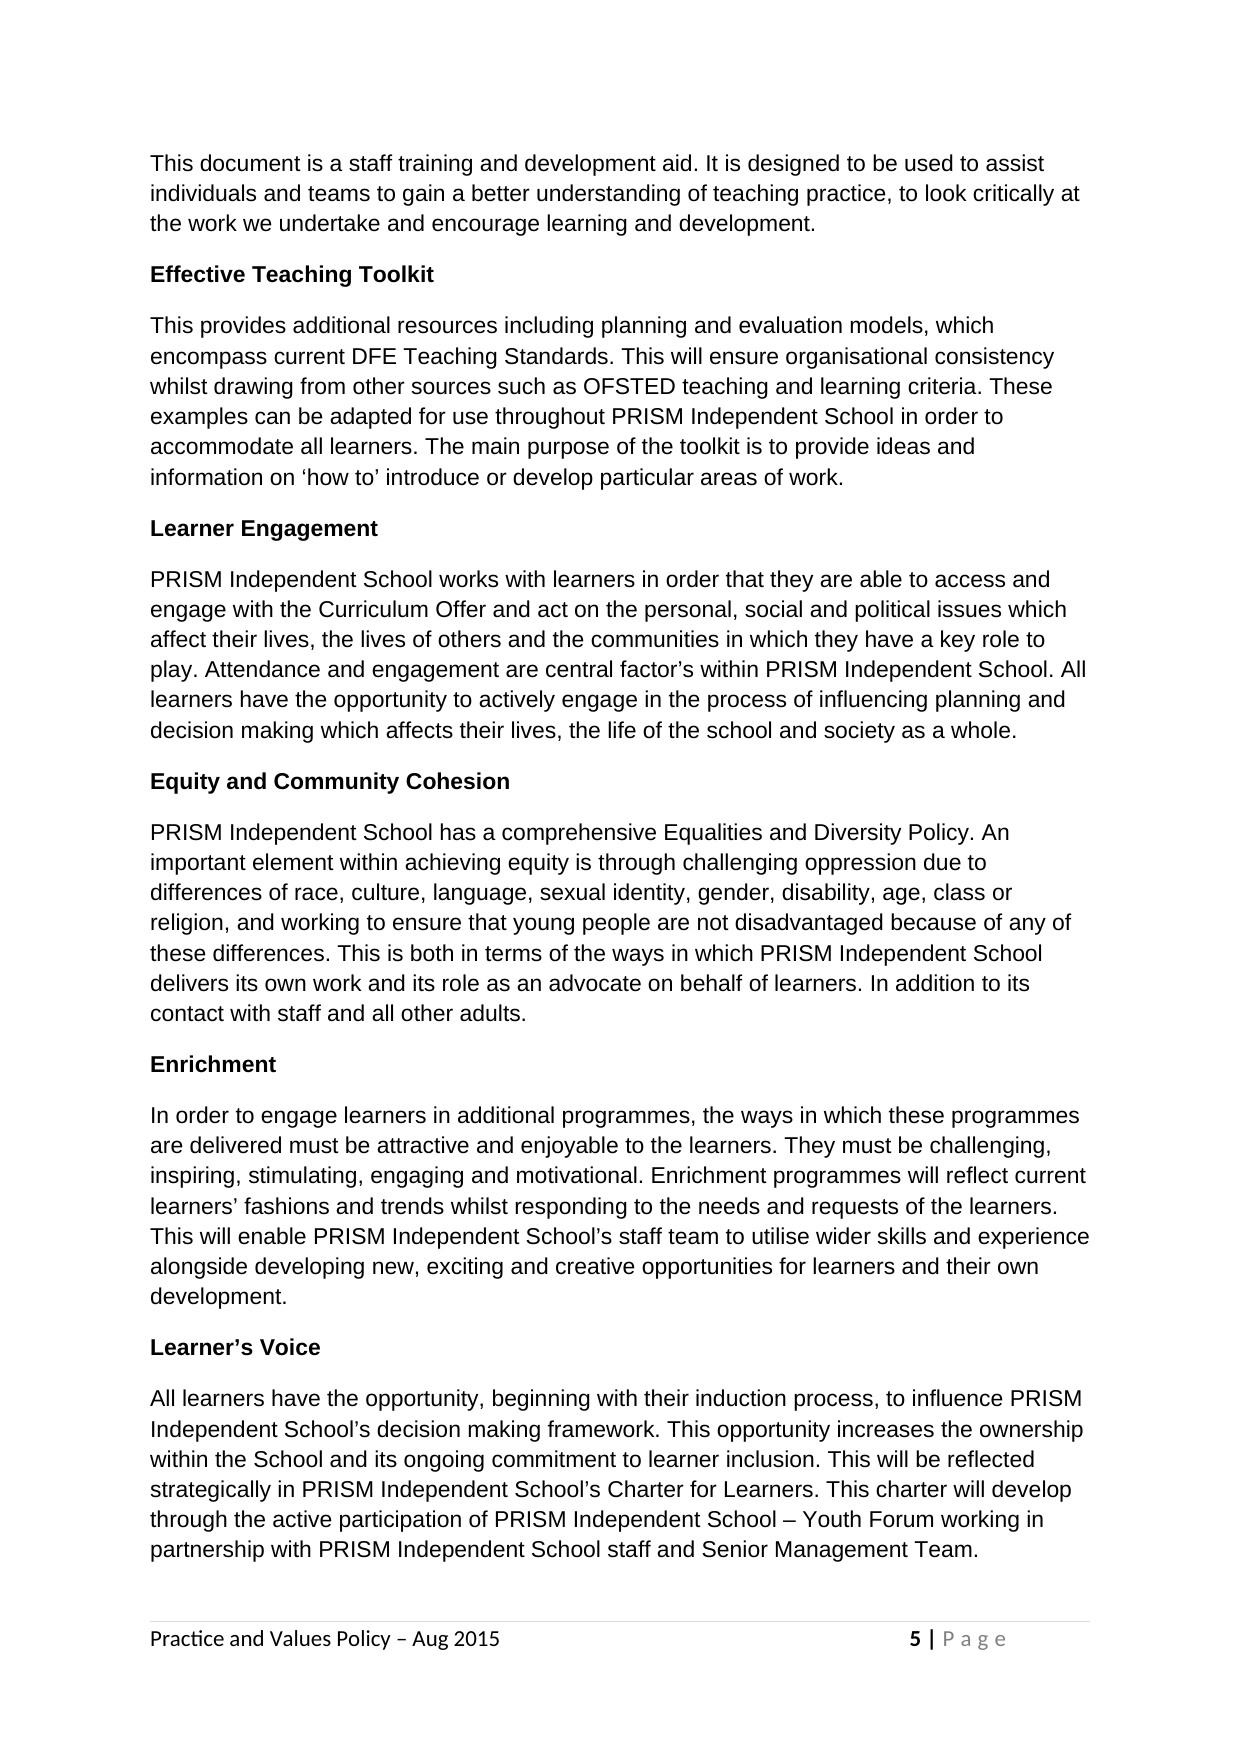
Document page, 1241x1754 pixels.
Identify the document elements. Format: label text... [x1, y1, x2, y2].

text PRISM Independent School works with learners in order that they are able to access and engage with the Curriculum Offer and act on the personal, social and political issues which affect their lives, the lives of others and the communities in which they have a key role to play. Attendance and engagement are central factor’s within PRISM Independent School. All learners have the opportunity to actively engage in the process of influencing planning and decision making which affects their lives, the life of the school and society as a whole. [150, 566, 1090, 743]
text This document is a staff training and development aid. It is designed to be used to assist individuals and teams to gain a better understanding of teaching practice, to look critically at the work we undertake and encourage learning and development. [150, 150, 1090, 237]
text Learner Engagement [150, 514, 1090, 541]
text All learners have the opportunity, beginning with their induction process, to influence PRISM Independent School’s decision making framework. This opportunity increases the ownership within the School and its ongoing commitment to learner inclusion. This will be reflected strategically in PRISM Independent School’s Charter for Learners. This charter will develop through the active participation of PRISM Independent School – Youth Forum working in partnership with PRISM Independent School staff and Senior Management Team. [150, 1385, 1090, 1563]
text Equity and Community Cohesion [150, 768, 1090, 794]
text This provides additional resources including planning and evaluation models, which encompass current DFE Teaching Standards. This will ensure organisational consistency whilst drawing from other sources such as OFSTED teaching and learning criteria. These examples can be adapted for use throughout PRISM Independent School in order to accommodate all learners. The main purpose of the toolkit is to provide ideas and information on ‘how to’ introduce or develop particular areas of work. [150, 312, 1090, 490]
text PRISM Independent School has a comprehensive Equalities and Diversity Policy. An important element within achieving equity is through challenging oppression due to differences of race, culture, language, sexual identity, gender, disability, age, class or religion, and working to ensure that young people are not disadvantaged because of any of these differences. This is both in terms of the ways in which PRISM Independent School delivers its own work and its role as an advocate on behalf of learners. In addition to its contact with staff and all other adults. [150, 819, 1090, 1026]
text Learner’s Voice [150, 1334, 1090, 1361]
text Enrichment [150, 1051, 1090, 1077]
text In order to engage learners in additional programmes, the ways in which these programmes are delivered must be attractive and enjoyable to the learners. They must be challenging, inspiring, stimulating, engaging and motivational. Enrichment programmes will reflect current learners’ fashions and trends whilst responding to the needs and requests of the learners. This will enable PRISM Independent School’s staff team to utilise wider skills and experience alongside developing new, exciting and creative opportunities for learners and their own development. [150, 1102, 1090, 1310]
text Effective Teaching Toolkit [150, 261, 1090, 288]
